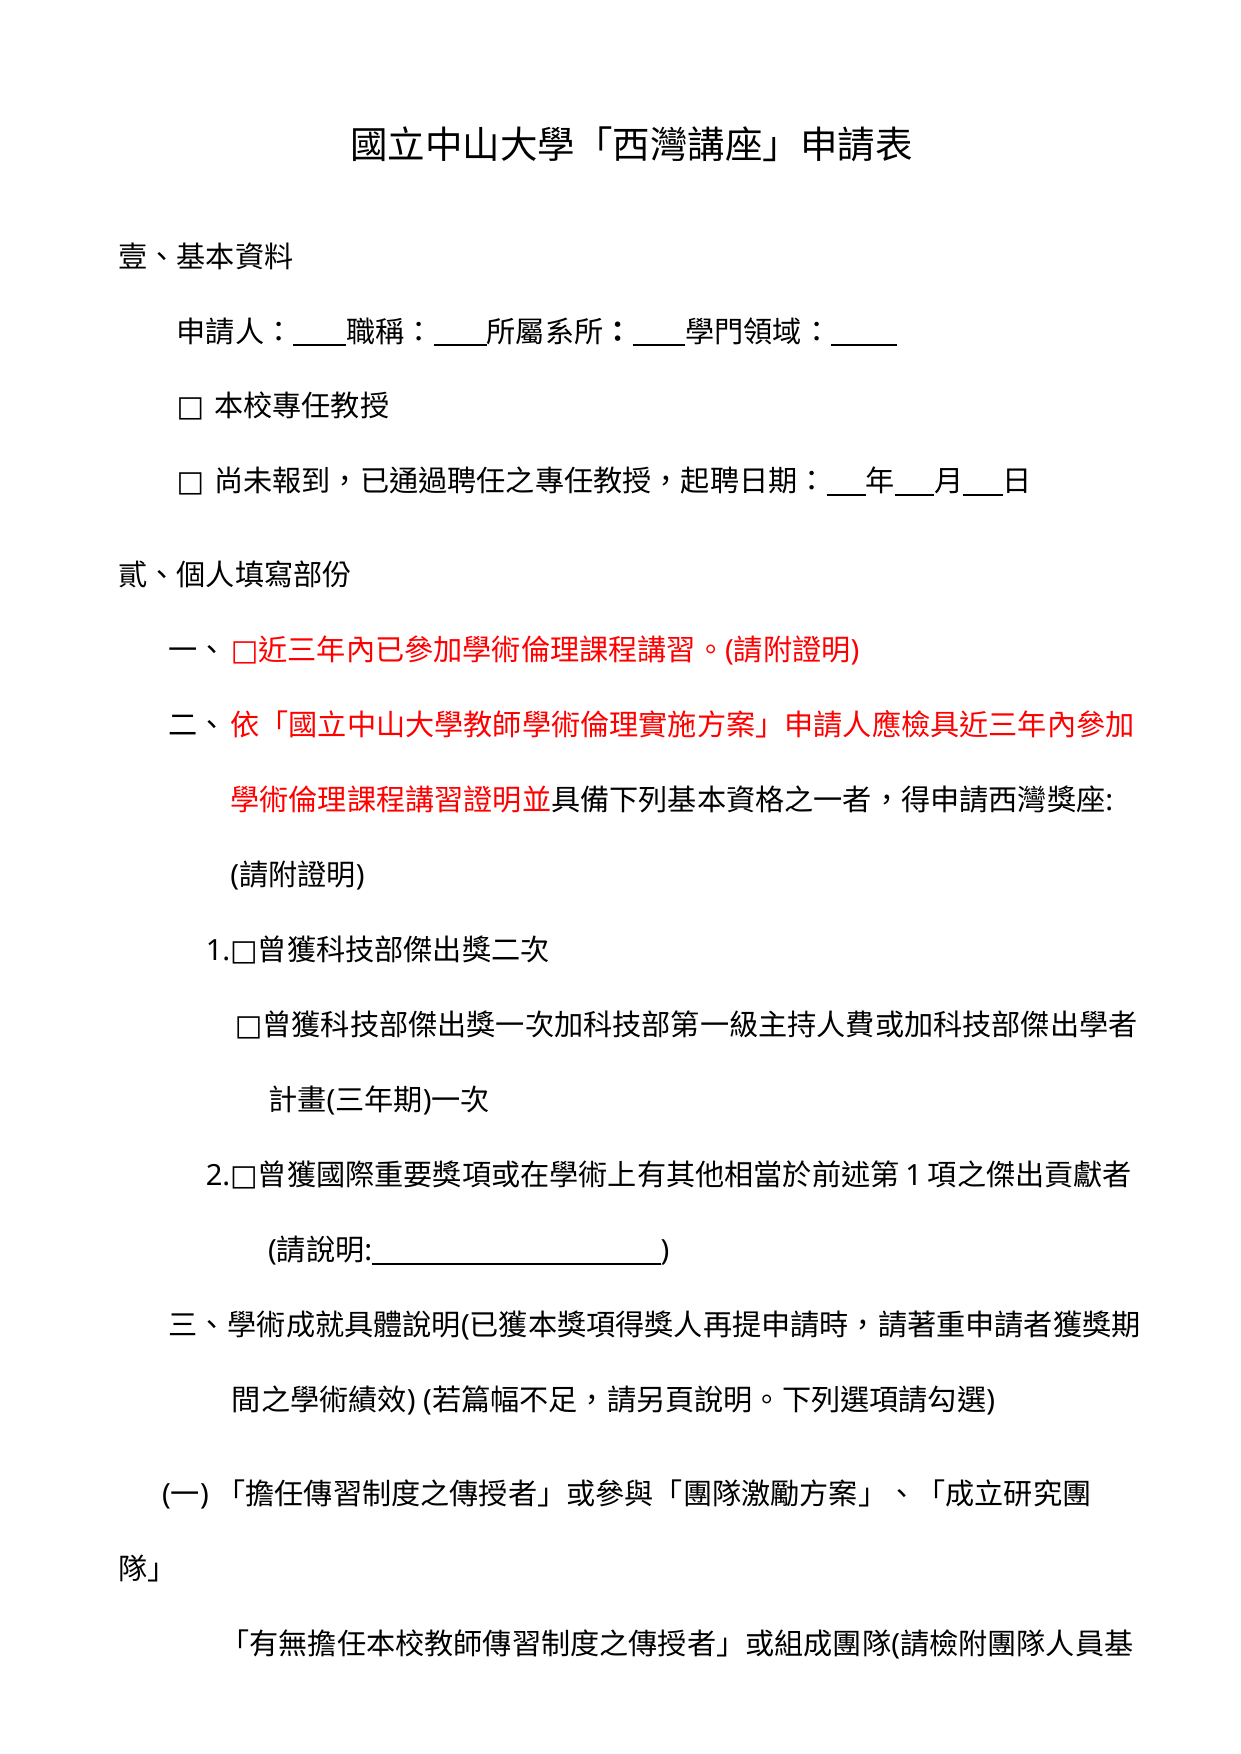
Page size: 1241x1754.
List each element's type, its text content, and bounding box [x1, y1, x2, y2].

list 尚未報到，已通過聘任之專教授，起聘日期： 年 月 日 [176, 442, 1144, 517]
text 「有無擔任本校教師傳習制度之傳授者」或組成團隊(請檢附團隊人員基 [118, 1604, 1144, 1679]
text □曾獲科技部傑出獎一次加科技部第一級主持人費或加科技部傑出學者計畫(三年期)一次 [234, 986, 1144, 1136]
list 學術成就具體說明(已獲本獎項得獎人再提申請時，請著重申請者獲獎期間之學術績效) (若篇幅不足，請另頁說明。下列選項請勾選) [168, 1286, 1144, 1436]
list □近三年內已參加學術倫理課程講習。(請附證明) [168, 611, 1144, 686]
text 國立中山大學「西灣講座」申請表 [118, 104, 1144, 179]
text 2.□曾獲國際重要獎項或在學術上有其他相當於前述第1項之傑出貢獻者 [206, 1136, 1144, 1211]
text (請說明: ) [268, 1211, 1144, 1286]
text (一) 「擔任傳習制度之傳授者」或參與「團隊激勵方案」、「成立研究團隊」 [118, 1454, 1144, 1604]
text 壹、基本資料 [118, 217, 1144, 292]
list 依「國立中山大學教師學術倫理實施方案」申請人應檢具近三年內參加學術倫理課程講習證明並具備下列基本資格之一者，得申請西灣獎座:(請附證明) [168, 686, 1144, 911]
list 本校專教授 [176, 367, 1144, 442]
text 申請人： 職稱： 所屬系所： 學門領域： [118, 292, 1144, 367]
text 1.□曾獲科技部傑出獎二次 [206, 911, 1144, 986]
text 貳、個人填寫部份 [118, 536, 1144, 611]
